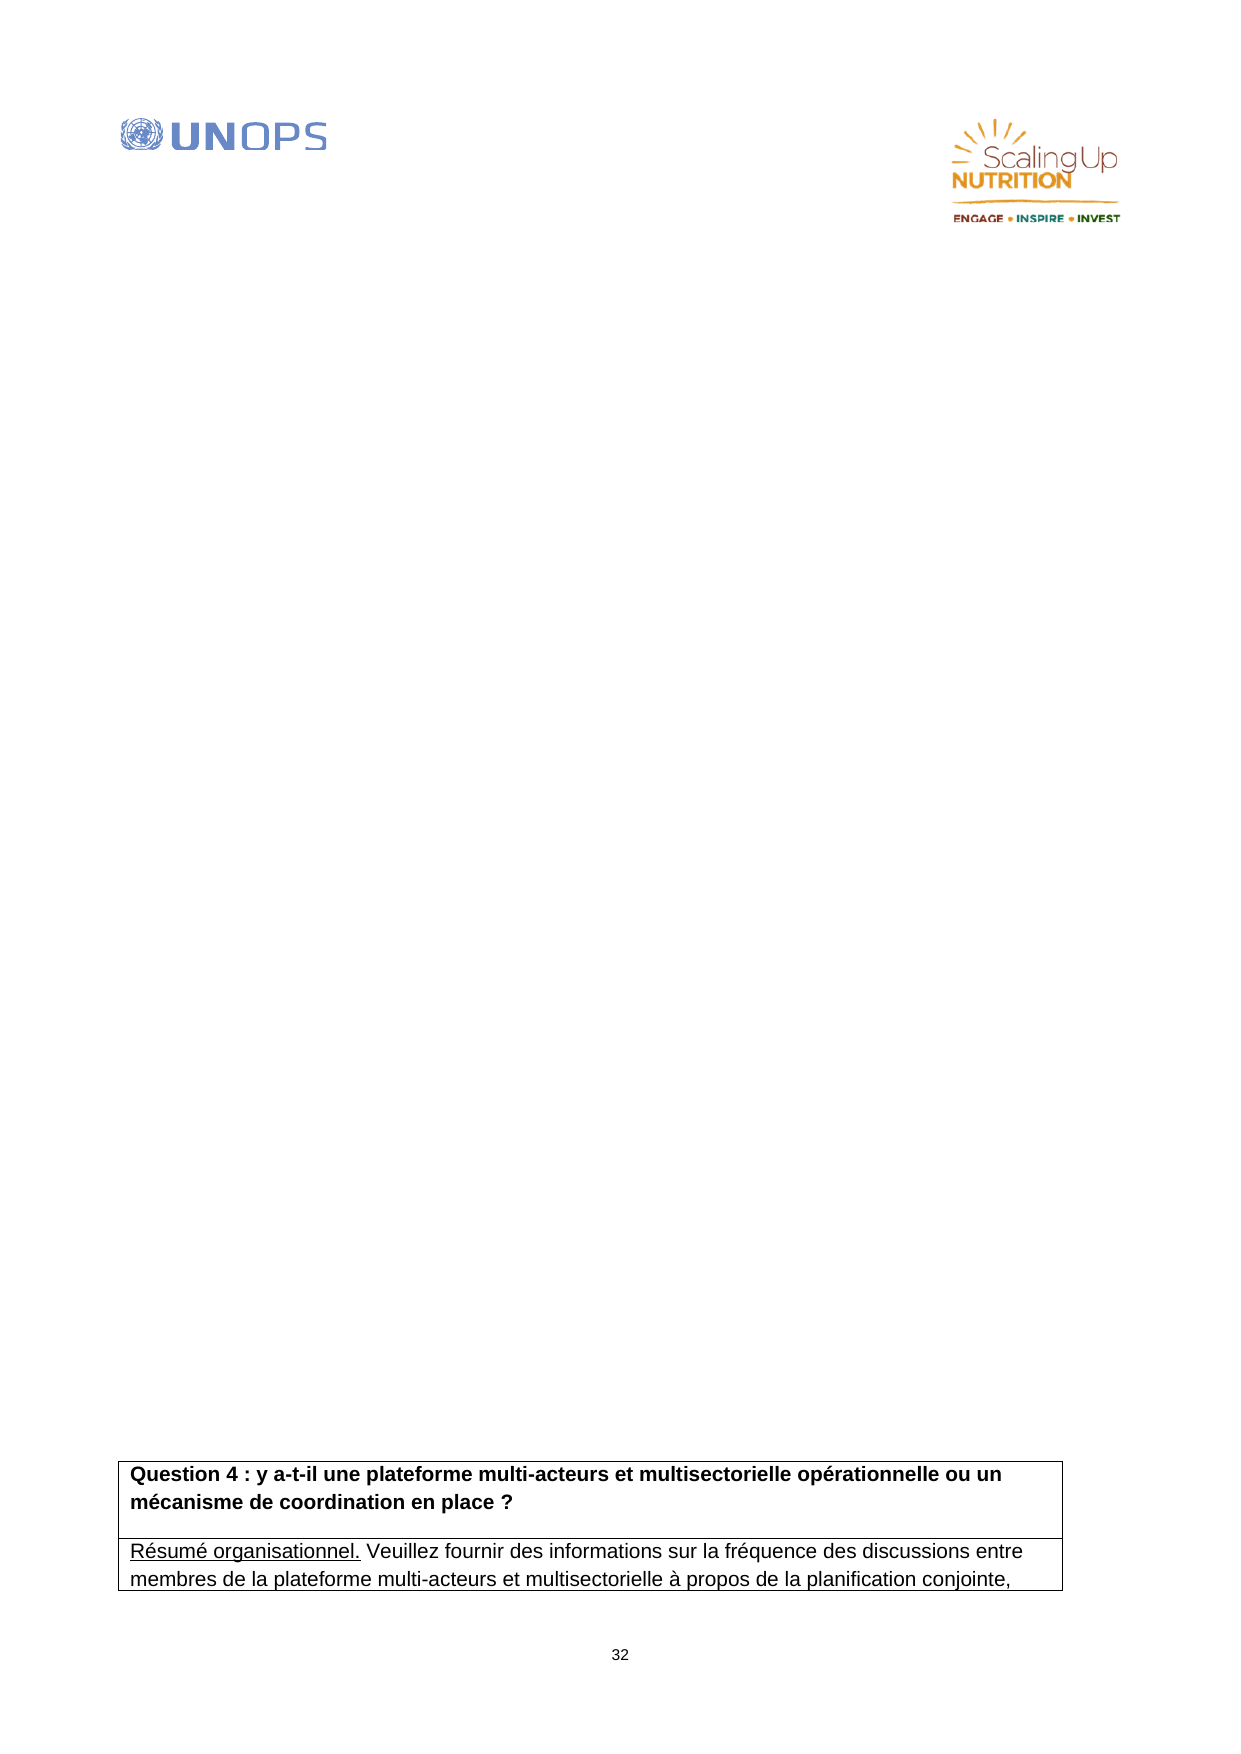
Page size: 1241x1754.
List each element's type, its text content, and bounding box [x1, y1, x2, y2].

table_cell Résumé organisationnel. Veuillez fournir des informations sur la fréquence des discussions entre membres de la plateforme multi-acteurs et multisectorielle à propos de la planification conjointe, des domaines de collaboration, des défis et solutions. [119, 1539, 1062, 1590]
table_header Question 4 : y a-t-il une plateforme multi-acteurs et multisectorielle opérationnelle ou un mécanisme de coordination en place ? [119, 1462, 1062, 1538]
picture [946, 118, 1122, 221]
